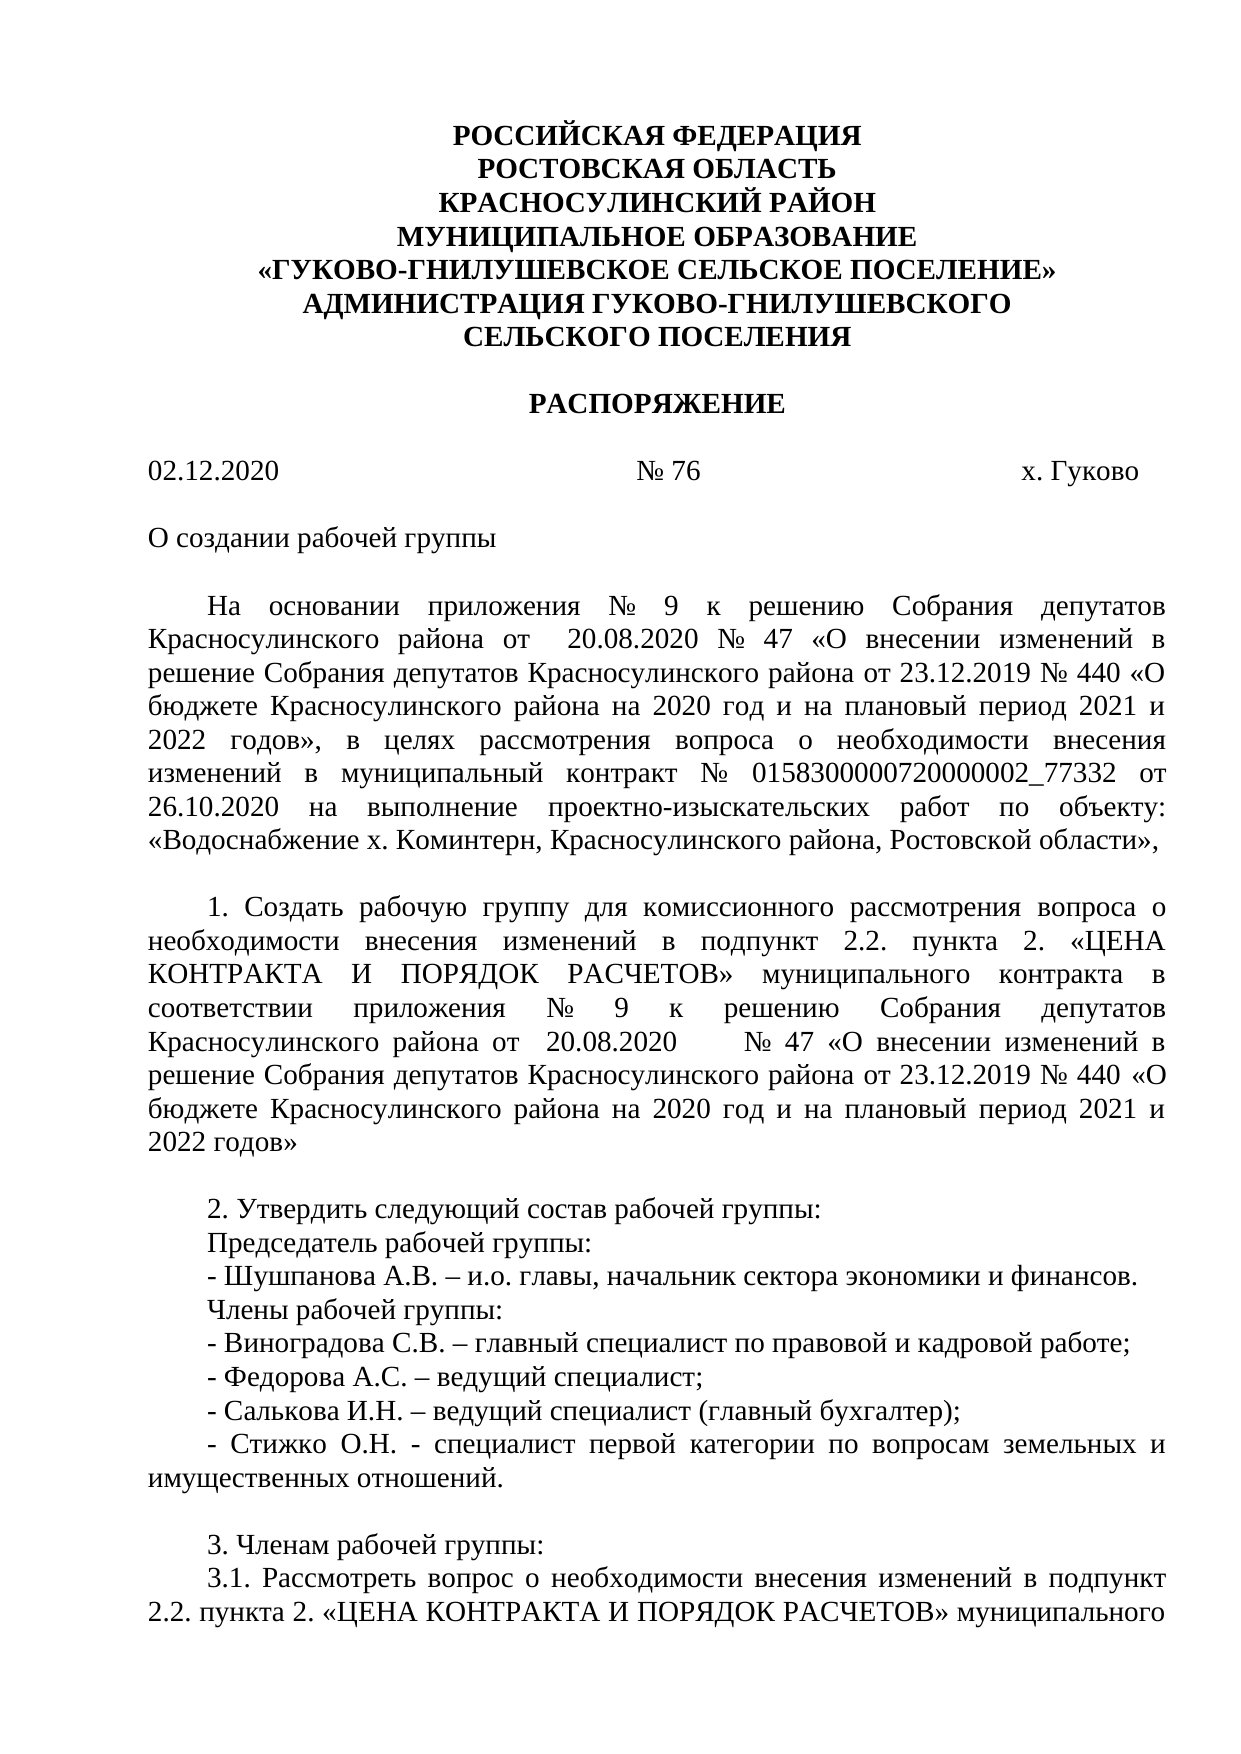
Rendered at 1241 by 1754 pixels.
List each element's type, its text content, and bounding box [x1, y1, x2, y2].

text КРАСНОСУЛИНСКИЙ РАЙОН [148, 185, 1167, 219]
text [148, 1560, 1167, 1627]
text О создании рабочей группы [148, 521, 694, 554]
text - Виноградова С.В. – главный специалист по правовой и кадровой работе; [148, 1326, 1167, 1359]
text 02.12.2020 № 76 х. Гуково [148, 453, 1167, 487]
text Председатель рабочей группы: [148, 1225, 1167, 1258]
text 2. Утвердить следующий состав рабочей группы: [148, 1191, 1167, 1225]
text РОССИЙСКАЯ ФЕДЕРАЦИЯ [148, 118, 1167, 152]
text РАСПОРЯЖЕНИЕ [148, 386, 1167, 420]
text - Федорова А.С. – ведущий специалист; [148, 1359, 1167, 1393]
text - Шушпанова А.В. – и.о. главы, начальник сектора экономики и финансов. [148, 1258, 1167, 1292]
text На основании приложения № 9 к решению Собрания депутатов Красносулинского района от 20.08.2020 № 47 «О внесении изменений в решение Собрания депутатов Красносулинского района от 23.12.2019 № 440 «О бюджете Красносулинского района на 2020 год и на плановый период 2021 и 2022 годов», в целях рассмотрения вопроса о необходимости внесения изменений в муниципальный контракт № 0158300000720000002_77332 от 26.10.2020 на выполнение проектно-изыскательских работ по объекту: «Водоснабжение х. Коминтерн, Красносулинского района, Ростовской области», [148, 588, 1167, 856]
text МУНИЦИПАЛЬНОЕ ОБРАЗОВАНИЕ [148, 219, 1167, 252]
text - Салькова И.Н. – ведущий специалист (главный бухгалтер); [148, 1393, 1167, 1426]
text 1. Создать рабочую группу для комиссионного рассмотрения вопроса о необходимости внесения изменений в подпункт 2.2. пункта 2. «ЦЕНА КОНТРАКТА И ПОРЯДОК РАСЧЕТОВ» муниципального контракта в соответствии приложения № 9 к решению Собрания депутатов Красносулинского района от 20.08.2020 № 47 «О внесении изменений в решение Собрания депутатов Красносулинского района от 23.12.2019 № 440 «О бюджете Красносулинского района на 2020 год и на плановый период 2021 и 2022 годов» [148, 889, 1167, 1158]
text 3. Членам рабочей группы: [148, 1527, 1167, 1560]
text РОСТОВСКАЯ ОБЛАСТЬ [148, 152, 1167, 185]
text АДМИНИСТРАЦИЯ ГУКОВО-ГНИЛУШЕВСКОГО [148, 286, 1167, 319]
text - Стижко О.Н. - специалист первой категории по вопросам земельных и имущественных отношений. [148, 1426, 1167, 1493]
text Члены рабочей группы: [148, 1292, 1167, 1326]
text «ГУКОВО-ГНИЛУШЕВСКОЕ СЕЛЬСКОЕ ПОСЕЛЕНИЕ» [148, 252, 1167, 286]
text СЕЛЬСКОГО ПОСЕЛЕНИЯ [148, 319, 1167, 353]
